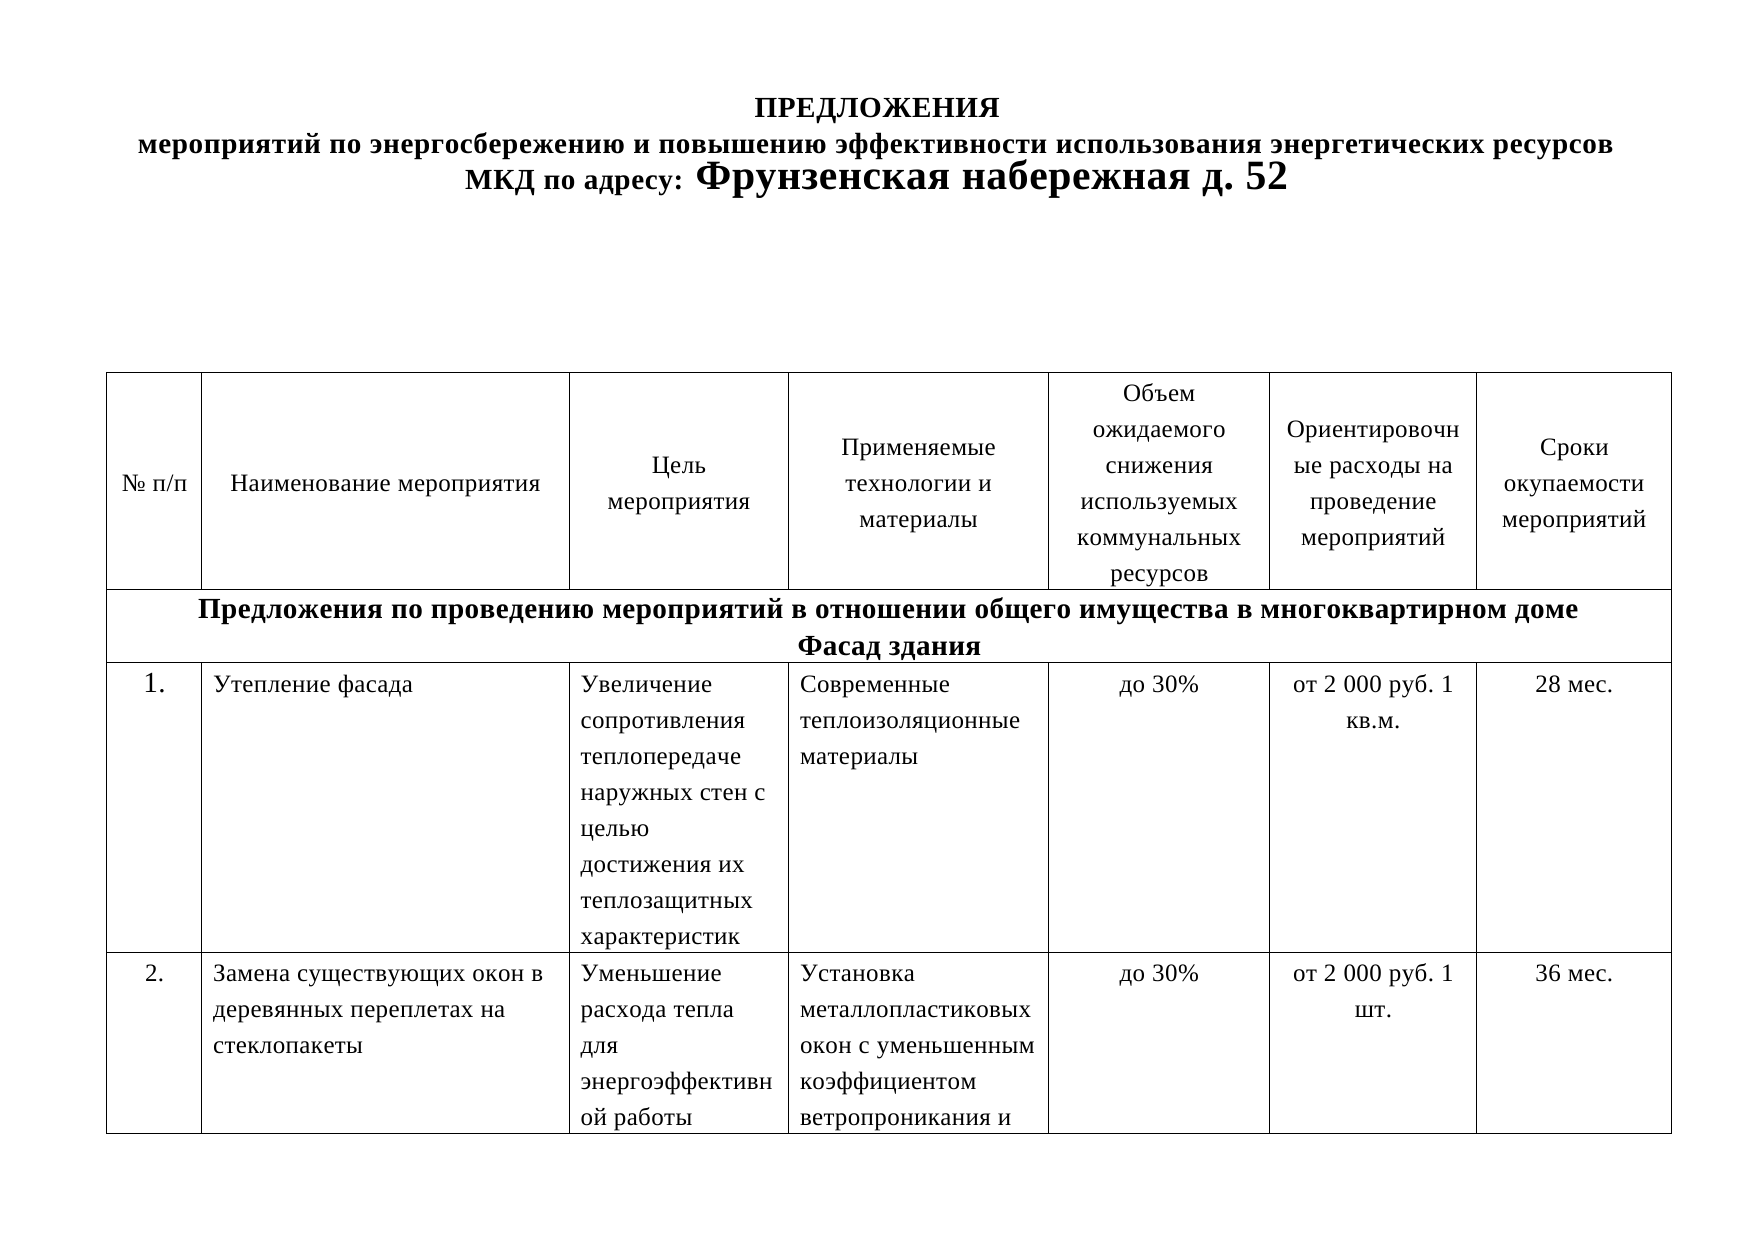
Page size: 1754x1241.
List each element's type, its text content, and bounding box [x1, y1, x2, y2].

table_cell Увеличение сопротивления теплопередаче наружных стен с целью достижения их теплозащитных характеристик [570, 663, 788, 952]
table_header Объем ожидаемого снижения используемых коммунальных ресурсов [1049, 373, 1269, 589]
table_cell до 30% [1049, 663, 1269, 952]
table_cell 1. [107, 663, 201, 952]
table_header Ориентировочные расходы на проведение мероприятий [1270, 373, 1476, 589]
table_cell от 2 000 руб. 1 шт. [1270, 953, 1476, 1133]
table_cell 28 мес. [1477, 663, 1671, 952]
table_cell Утепление фасада [202, 663, 569, 952]
text мероприятий по энергосбережению и повышению эффективности использования энергетических ресурсов МКД по адресу: Фрунзенская набережная д. 52 [118, 124, 1636, 197]
table_cell 36 мес. [1477, 953, 1671, 1133]
table_cell 2. [107, 953, 201, 1133]
table_header Применяемые технологии и материалы [789, 373, 1048, 589]
table_header Сроки окупаемости мероприятий [1477, 373, 1671, 589]
table_cell Современные теплоизоляционные материалы [789, 663, 1048, 952]
table_header № п/п [107, 373, 201, 589]
table_cell до 30% [1049, 953, 1269, 1133]
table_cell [570, 953, 788, 1133]
text ПРЕДЛОЖЕНИЯ [118, 88, 1636, 124]
table_cell Предложения по проведению мероприятий в отношении общего имущества в многоквартирном доме Фасад здания [107, 590, 1671, 662]
table_header Цель мероприятия [570, 373, 788, 589]
table_cell от 2 000 руб. 1 кв.м. [1270, 663, 1476, 952]
table_header Наименование мероприятия [202, 373, 569, 589]
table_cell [202, 953, 569, 1133]
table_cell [789, 953, 1048, 1133]
